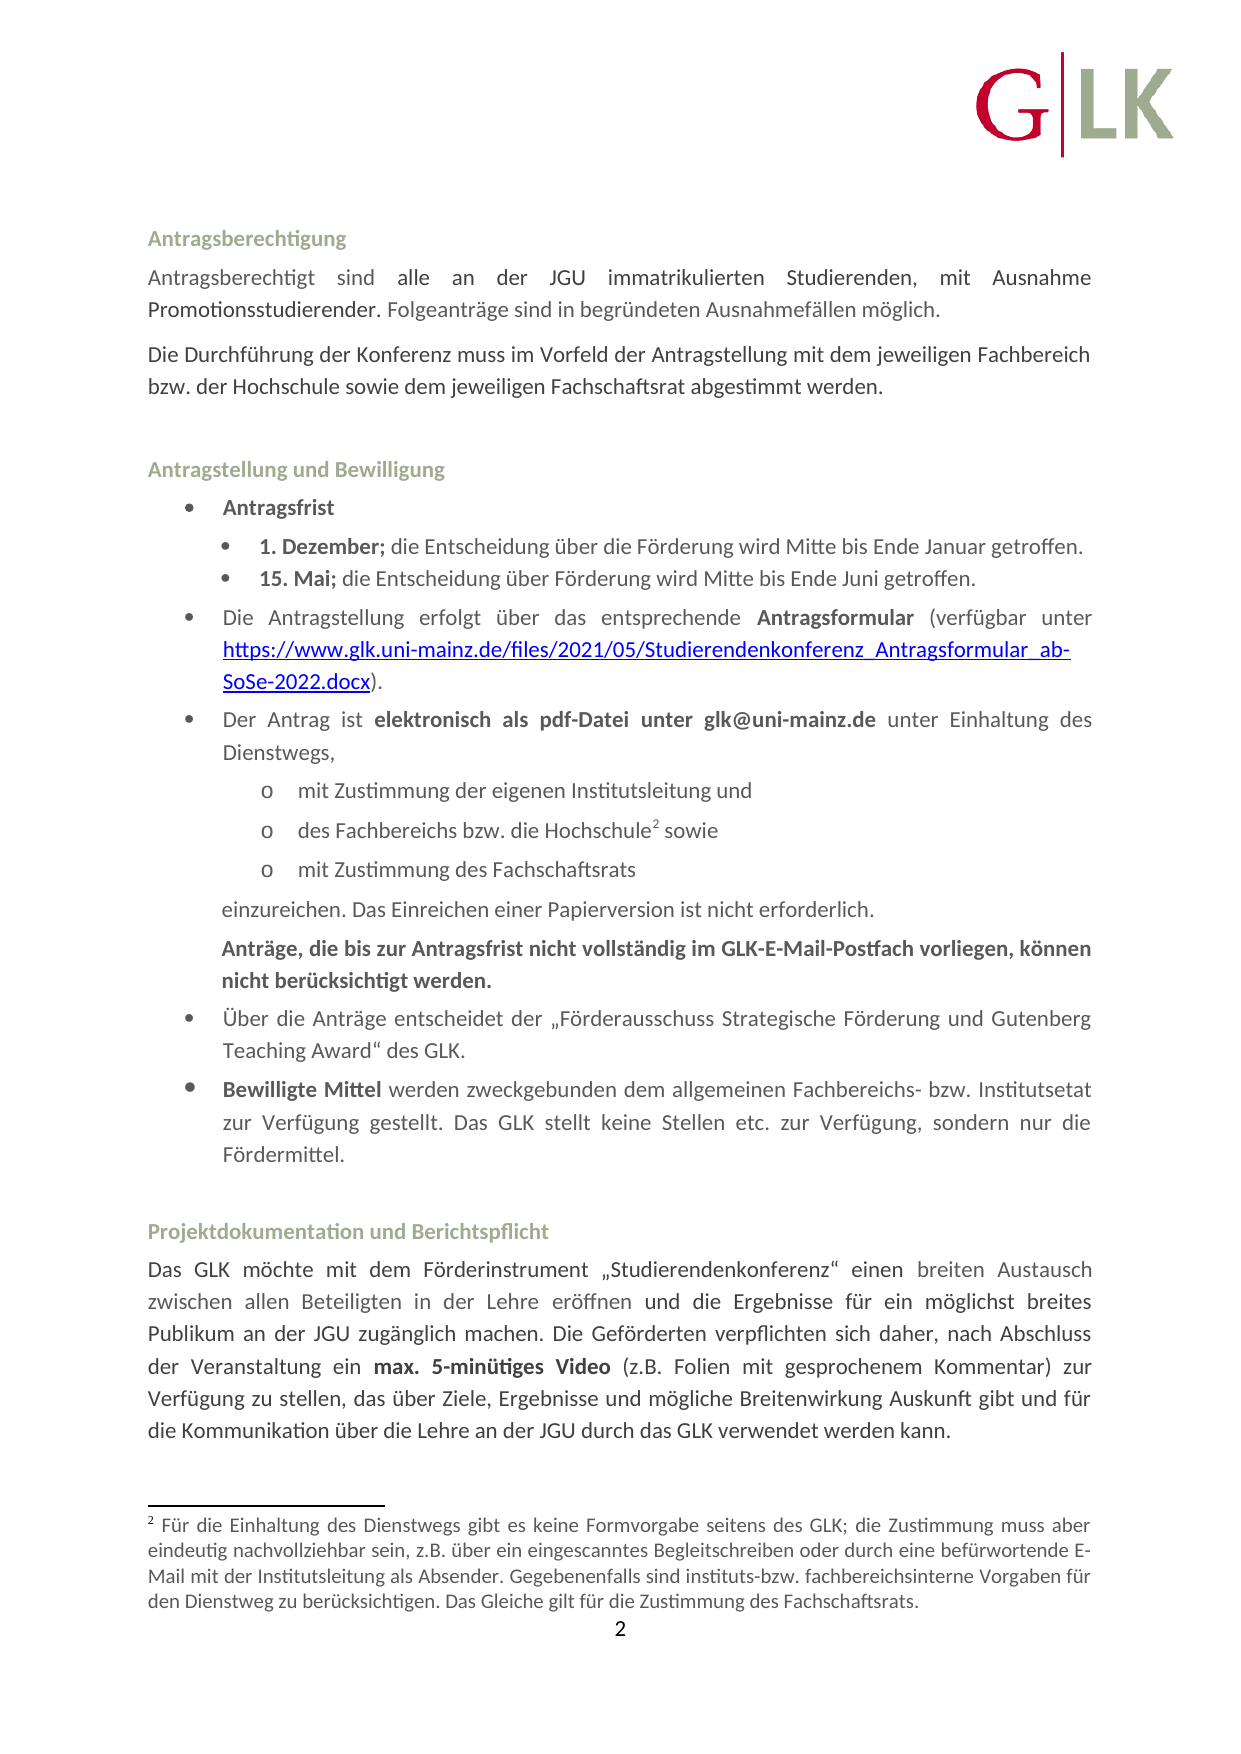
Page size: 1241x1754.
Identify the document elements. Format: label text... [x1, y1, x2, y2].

list mit Zustimmung des Fachschaftsrats [260, 856, 1093, 885]
list Antragsfrist [185, 493, 1093, 522]
text Anträge, die bis zur Antragsfrist nicht vollständig im GLK-E-Mail-Postfach vorliegen, können nicht berücksichtigt werden. [221, 934, 1093, 994]
text Antragsberechtigung [148, 224, 1093, 252]
picture [968, 42, 1179, 162]
list des Fachbereichs bzw. die Hochschule sowie [260, 816, 1093, 845]
list Der Antrag ist elektronisch als pdf-Datei unter glk@uni-mainz.de unter Einhaltung des Dienstwegs, [185, 705, 1093, 766]
text Antragsberechtigt sind alle an der JGU immatrikulierten Studierenden, mit Ausnahme Promotionsstudierender. Folgeanträge sind in begründeten Ausnahmefällen möglich. [148, 263, 1093, 323]
text einzureichen. Das Einreichen einer Papierversion ist nicht erforderlich. [221, 895, 1093, 923]
text Projektdokumentation und Berichtspflicht [148, 1217, 1093, 1245]
list 15. Mai; die Entscheidung über Förderung wird Mitte bis Ende Juni getroffen. [221, 564, 1093, 592]
list Die Antragstellung erfolgt über das entsprechende Antragsformular (verfügbar unter https://www.glk.uni-mainz.de/files/2021/05/Studierendenkonferenz_Antragsformular_ab-SoSe-2022.docx). [185, 603, 1093, 695]
text Antragstellung und Bewilligung [148, 455, 1093, 483]
text Das GLK möchte mit dem Förderinstrument „Studierendenkonferenz“ einen breiten Austausch zwischen allen Beteiligten in der Lehre eröffnen und die Ergebnisse für ein möglichst breites Publikum an der JGU zugänglich machen. Die Geförderten verpflichten sich daher, nach Abschluss der Veranstaltung ein max. 5-minütiges Video (z.B. Folien mit gesprochenem Kommentar) zur Verfügung zu stellen, das über Ziele, Ergebnisse und mögliche Breitenwirkung Auskunft gibt und für die Kommunikation über die Lehre an der JGU durch das GLK verwendet werden kann. [148, 1255, 1093, 1444]
list 1. Dezember; die Entscheidung über die Förderung wird Mitte bis Ende Januar getroffen. [221, 532, 1093, 560]
text Die Durchführung der Konferenz muss im Vorfeld der Antragstellung mit dem jeweiligen Fachbereich bzw. der Hochschule sowie dem jeweiligen Fachschaftsrat abgestimmt werden. [148, 340, 1093, 400]
list Über die Anträge entscheidet der „Förderausschuss Strategische Förderung und Gutenberg Teaching Award“ des GLK. [185, 1004, 1093, 1065]
list Bewilligte Mittel werden zweckgebunden dem allgemeinen Fachbereichs- bzw. Institutsetat zur Verfügung gestellt. Das GLK stellt keine Stellen etc. zur Verfügung, sondern nur die Fördermittel. [185, 1075, 1093, 1168]
list mit Zustimmung der eigenen Institutsleitung und [260, 776, 1093, 805]
